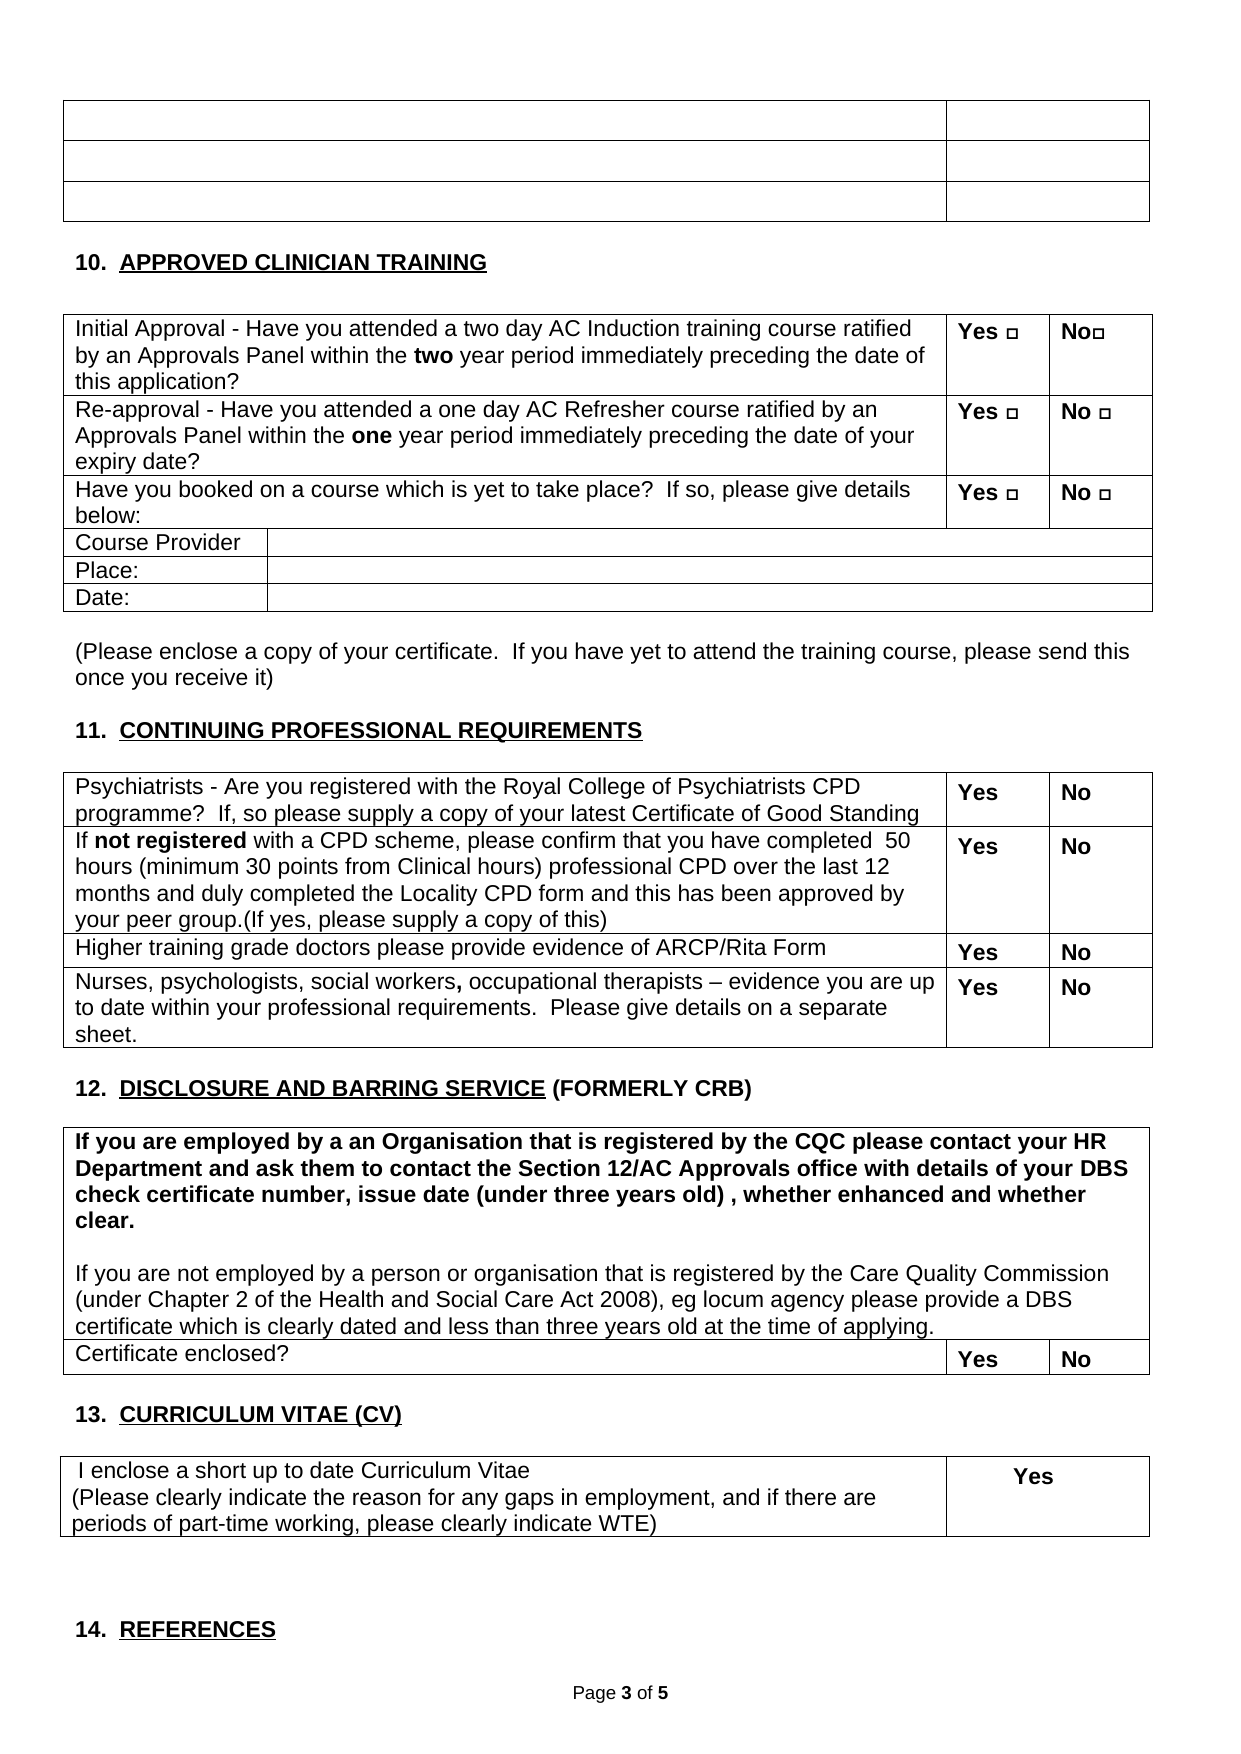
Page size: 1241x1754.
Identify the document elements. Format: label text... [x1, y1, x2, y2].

table_header Course Provider [64, 529, 267, 556]
table_header Yes  [947, 315, 1049, 394]
table_cell [268, 584, 1152, 611]
table_cell Yes  [947, 934, 1049, 967]
table_cell Have you booked on a course which is yet to take place? If so, please give details below: [64, 476, 946, 528]
table_cell [268, 557, 1152, 583]
table_cell Nurses, psychologists, social workers, occupational therapists – evidence you are up to date within your professional requirements. Please give details on a separate sheet. [64, 968, 946, 1047]
table_cell [947, 182, 1149, 221]
table_header Psychiatrists - Are you registered with the Royal College of Psychiatrists CPD programme? If, so please supply a copy of your latest Certificate of Good Standing [64, 773, 946, 826]
table_cell [64, 141, 946, 181]
table_cell Date: [64, 584, 267, 611]
table_header Initial Approval - Have you attended a two day AC Induction training course ratified by an Approvals Panel within the two year period immediately preceding the date of this application? [64, 315, 946, 394]
table_cell No  [1050, 1340, 1149, 1374]
table_cell Yes  [947, 1340, 1049, 1374]
table_cell [947, 141, 1149, 181]
list CURRICULUM VITAE (CV) [75, 1401, 1165, 1456]
table_cell Certificate enclosed? [64, 1340, 946, 1374]
table_cell Yes  [947, 476, 1049, 528]
table_header Yes  [947, 1457, 1149, 1536]
table_header Yes  [947, 773, 1049, 826]
table_header If you are employed by a an Organisation that is registered by the CQC please contact your HR Department and ask them to contact the Section 12/AC Approvals office with details of your DBS check certificate number, issue date (under three years old) , whether enhanced and whether clear. If you are not employed by a person or organisation that is registered by the Care Quality Commission (under Chapter 2 of the Health and Social Care Act 2008), eg locum agency please provide a DBS certificate which is clearly dated and less than three years old at the time of applying. [64, 1128, 1149, 1339]
table_header [268, 529, 1152, 556]
table_cell Yes  [947, 968, 1049, 1047]
table_header No  [1050, 773, 1152, 826]
table_header I enclose a short up to date Curriculum Vitae (Please clearly indicate the reason for any gaps in employment, and if there are periods of part-time working, please clearly indicate WTE) [61, 1457, 946, 1536]
list APPROVED CLINICIAN TRAINING [75, 248, 1165, 275]
text (Please enclose a copy of your certificate. If you have yet to attend the training course, please send this once you receive it) [75, 638, 1165, 691]
table_cell No  [1050, 476, 1152, 528]
list REFERENCES [75, 1616, 1165, 1643]
table_cell Re-approval - Have you attended a one day AC Refresher course ratified by an Approvals Panel within the one year period immediately preceding the date of your expiry date? [64, 396, 946, 474]
table_cell No  [1050, 396, 1152, 474]
table_cell No  [1050, 934, 1152, 967]
table_cell Yes  [947, 827, 1049, 932]
table_cell If not registered with a CPD scheme, please confirm that you have completed 50 hours (minimum 30 points from Clinical hours) professional CPD over the last 12 months and duly completed the Locality CPD form and this has been approved by your peer group.(If yes, please supply a copy of this) [64, 827, 946, 932]
table_cell Place: [64, 557, 267, 583]
table_header No [1050, 315, 1152, 394]
table_cell [64, 182, 946, 221]
table_cell Higher training grade doctors please provide evidence of ARCP/Rita Form [64, 934, 946, 967]
list DISCLOSURE AND BARRING SERVICE (FORMERLY CRB) [75, 1074, 1165, 1101]
table_cell No  [1050, 968, 1152, 1047]
list CONTINUING PROFESSIONAL REQUIREMENTS [75, 717, 1165, 772]
table_header [64, 101, 946, 140]
table_cell Yes  [947, 396, 1049, 474]
table_header [947, 101, 1149, 140]
table_cell No  [1050, 827, 1152, 932]
